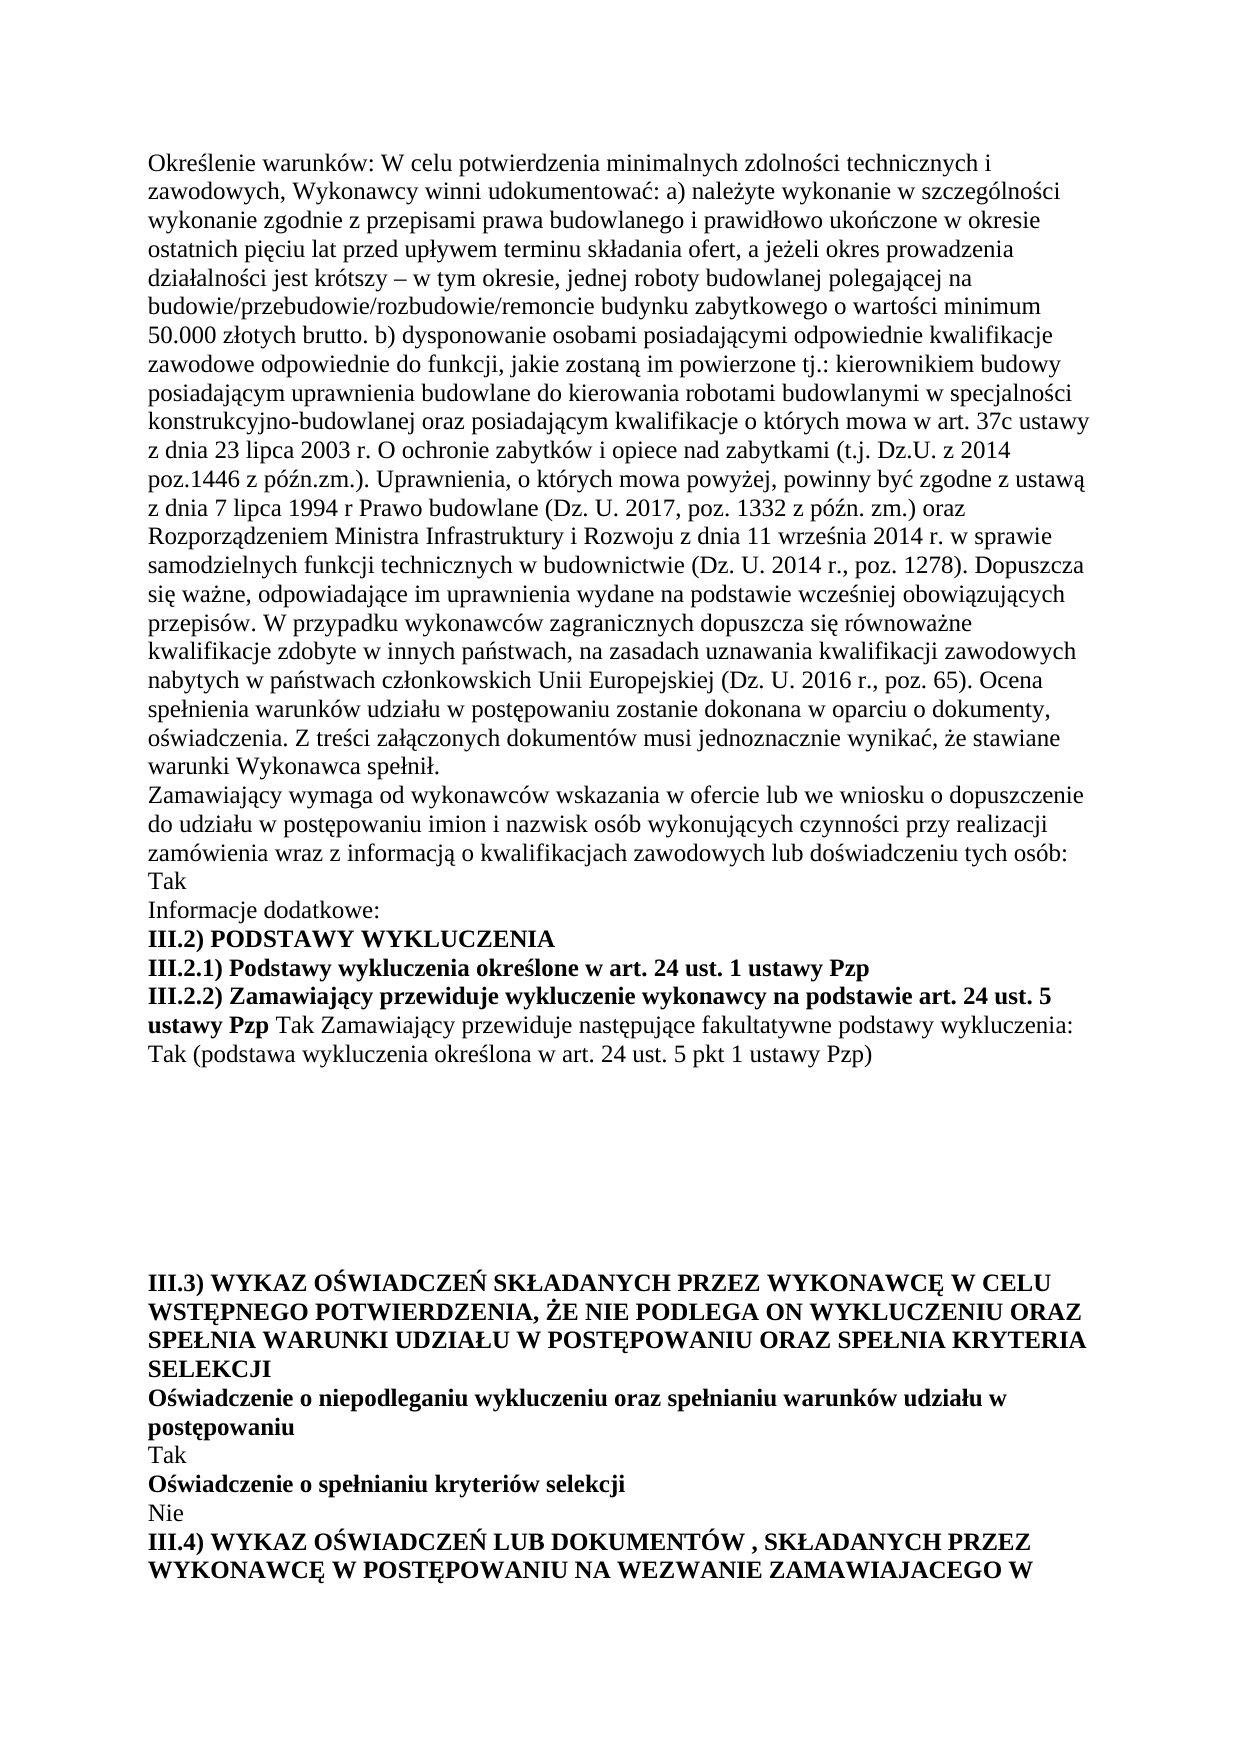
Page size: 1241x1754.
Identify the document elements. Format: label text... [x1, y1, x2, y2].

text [148, 148, 1093, 924]
text III.3) WYKAZ OŚWIADCZEŃ SKŁADANYCH PRZEZ WYKONAWCĘ W CELU WSTĘPNEGO POTWIERDZENIA, ŻE NIE PODLEGA ON WYKLUCZENIU ORAZ SPEŁNIA WARUNKI UDZIAŁU W POSTĘPOWANIU ORAZ SPEŁNIA KRYTERIA SELEKCJI [148, 1268, 1093, 1383]
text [148, 1527, 1093, 1584]
text III.2) PODSTAWY WYKLUCZENIA [148, 924, 1093, 953]
text III.2.1) Podstawy wykluczenia określone w art. 24 ust. 1 ustawy Pzp III.2.2) Zamawiający przewiduje wykluczenie wykonawcy na podstawie art. 24 ust. 5 ustawy Pzp Tak Zamawiający przewiduje następujące fakultatywne podstawy wykluczenia: Tak (podstawa wykluczenia określona w art. 24 ust. 5 pkt 1 ustawy Pzp) [148, 953, 1093, 1268]
text Oświadczenie o niepodleganiu wykluczeniu oraz spełnianiu warunków udziału w postępowaniu Tak Oświadczenie o spełnianiu kryteriów selekcji Nie [148, 1383, 1093, 1527]
